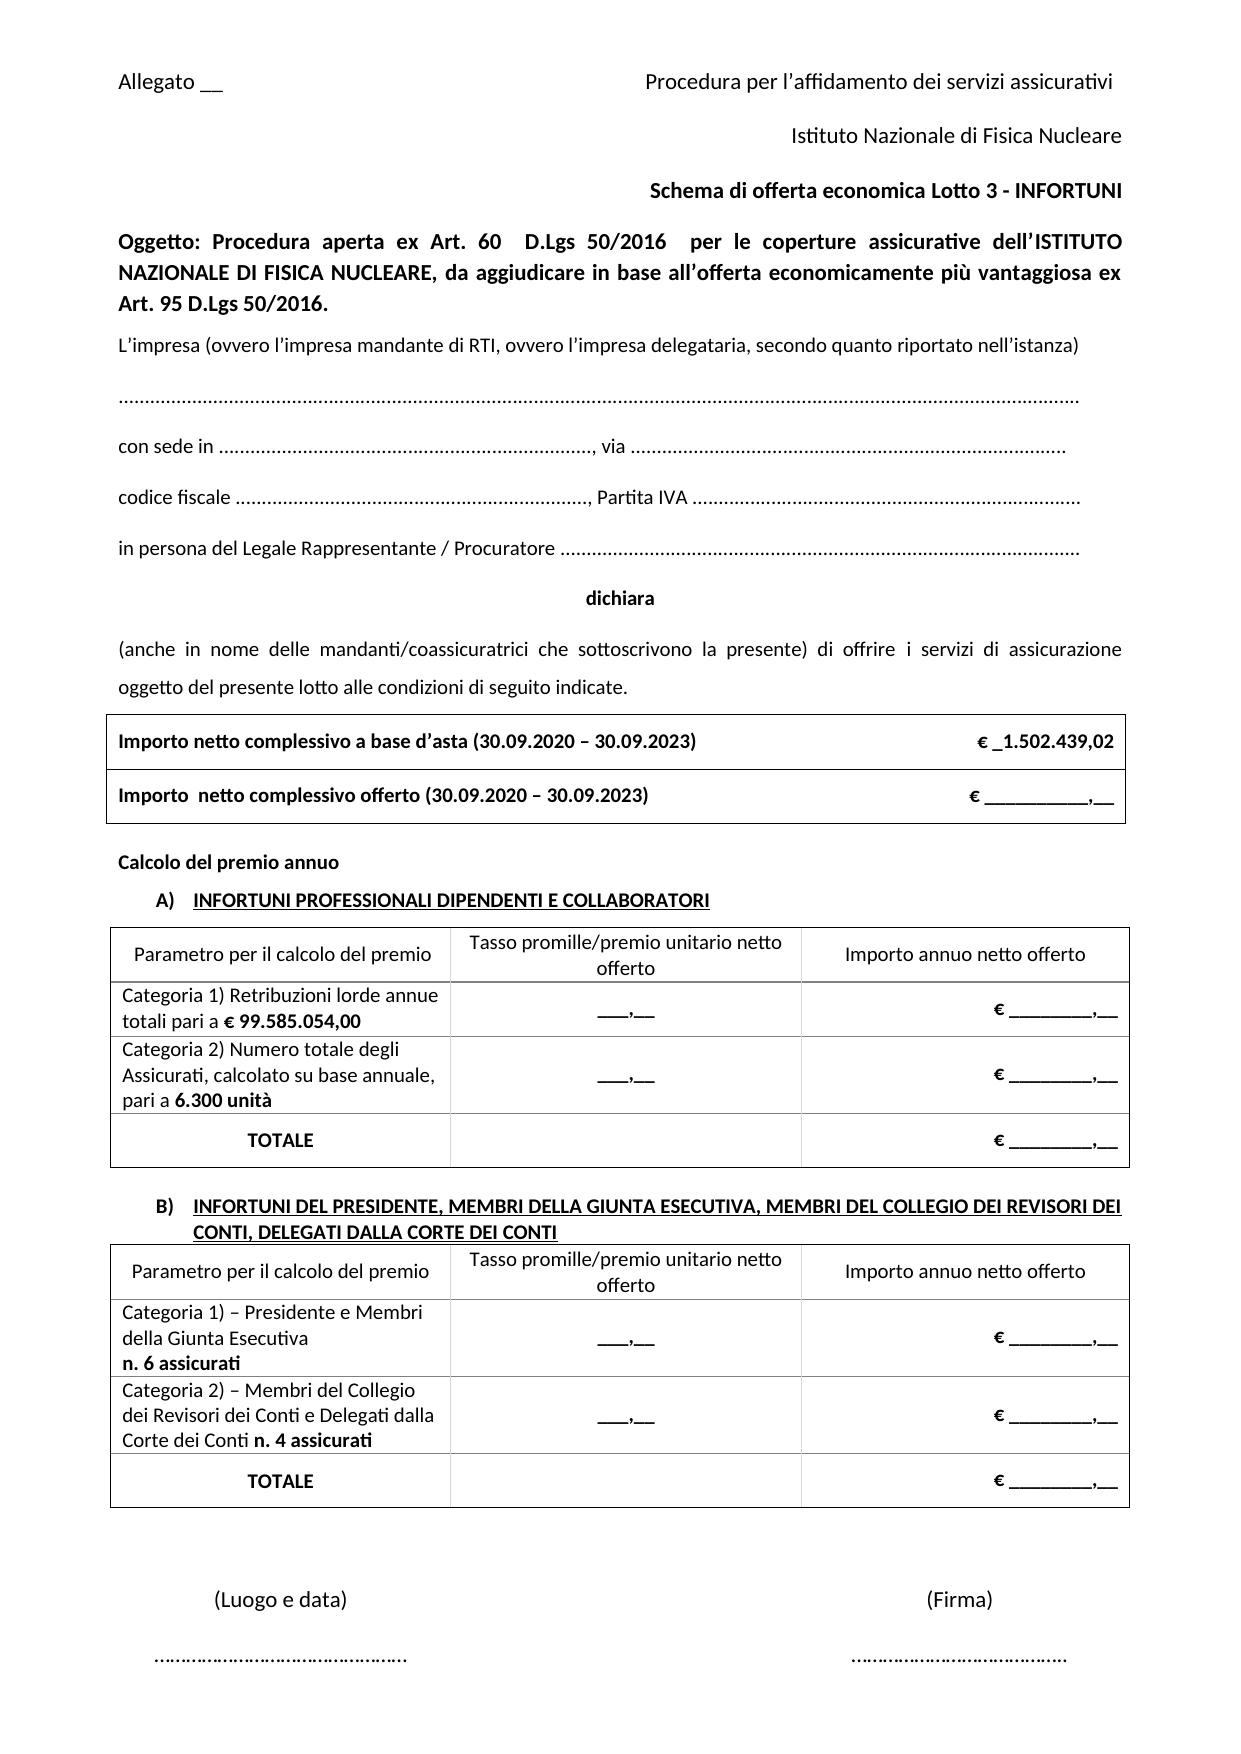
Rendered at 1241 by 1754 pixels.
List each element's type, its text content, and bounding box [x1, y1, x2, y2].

table_cell ___,__ [451, 1300, 801, 1376]
table_cell € ________,__ [802, 983, 1129, 1036]
table_header Parametro per il calcolo del premio [111, 928, 450, 981]
table_header Importo annuo netto offerto [802, 928, 1129, 981]
text in persona del Legale Rappresentante / Procuratore ................................................................................................... [118, 535, 1122, 560]
table_cell TOTALE [111, 1114, 450, 1167]
table_cell [451, 1454, 801, 1507]
text ....................................................................................................................................................................................... [118, 383, 1122, 408]
list INFORTUNI DEL PRESIDENTE, MEMBRI DELLA GIUNTA ESECUTIVA, MEMBRI DEL COLLEGIO DEI REVISORI DEI CONTI, DELEGATI DALLA CORTE DEI CONTI [156, 1193, 1122, 1244]
table_cell € ________,__ [802, 1454, 1129, 1507]
table_cell TOTALE [111, 1454, 450, 1507]
table_cell € ________,__ [802, 1300, 1129, 1376]
table_header Importo netto complessivo a base d’asta (30.09.2020 – 30.09.2023) [107, 715, 797, 768]
text Oggetto: Procedura aperta ex Art. 60 D.Lgs 50/2016 per le coperture assicurative dell’ISTITUTO NAZIONALE DI FISICA NUCLEARE, da aggiudicare in base all’offerta economicamente più vantaggiosa ex Art. 95 D.Lgs 50/2016. [118, 227, 1122, 317]
table_header Parametro per il calcolo del premio [111, 1245, 450, 1298]
text dichiara [118, 585, 1122, 611]
table_cell Categoria 1) – Presidente e Membri della Giunta Esecutiva n. 6 assicurati [111, 1300, 450, 1376]
table_cell € ________,__ [802, 1114, 1129, 1167]
text con sede in ......................................................................., via ................................................................................... [118, 433, 1122, 459]
table_cell ___,__ [451, 983, 801, 1036]
table_header Tasso promille/premio unitario netto offerto [451, 928, 801, 981]
table_cell [451, 1114, 801, 1167]
table_cell Categoria 2) – Membri del Collegio dei Revisori dei Conti e Delegati dalla Corte dei Conti n. 4 assicurati [111, 1377, 450, 1453]
text Calcolo del premio annuo [118, 849, 1122, 874]
text L’impresa (ovvero l’impresa mandante di RTI, ovvero l’impresa delegataria, secondo quanto riportato nell’istanza) [118, 332, 1122, 358]
table_cell Categoria 2) Numero totale degli Assicurati, calcolato su base annuale, pari a 6.300 unità [111, 1037, 450, 1113]
table_cell Importo netto complessivo offerto (30.09.2020 – 30.09.2023) [107, 770, 797, 823]
table_header € _1.502.439,02 [798, 715, 1125, 768]
table_header Importo annuo netto offerto [802, 1245, 1129, 1298]
table_cell ___,__ [451, 1377, 801, 1453]
table_cell € ________,__ [802, 1377, 1129, 1453]
table_cell € ________,__ [802, 1037, 1129, 1113]
list INFORTUNI PROFESSIONALI DIPENDENTI E COLLABORATORI [156, 887, 1122, 912]
table_header Tasso promille/premio unitario netto offerto [451, 1245, 801, 1298]
table_cell € __________,__ [798, 770, 1125, 823]
table_cell ___,__ [451, 1037, 801, 1113]
text (anche in nome delle mandanti/coassicuratrici che sottoscrivono la presente) di offrire i servizi di assicurazione oggetto del presente lotto alle condizioni di seguito indicate. [118, 636, 1122, 699]
table_cell Categoria 1) Retribuzioni lorde annue totali pari a € 99.585.054,00 [111, 983, 450, 1036]
text codice fiscale ..................................................................., Partita IVA .......................................................................... [118, 484, 1122, 509]
